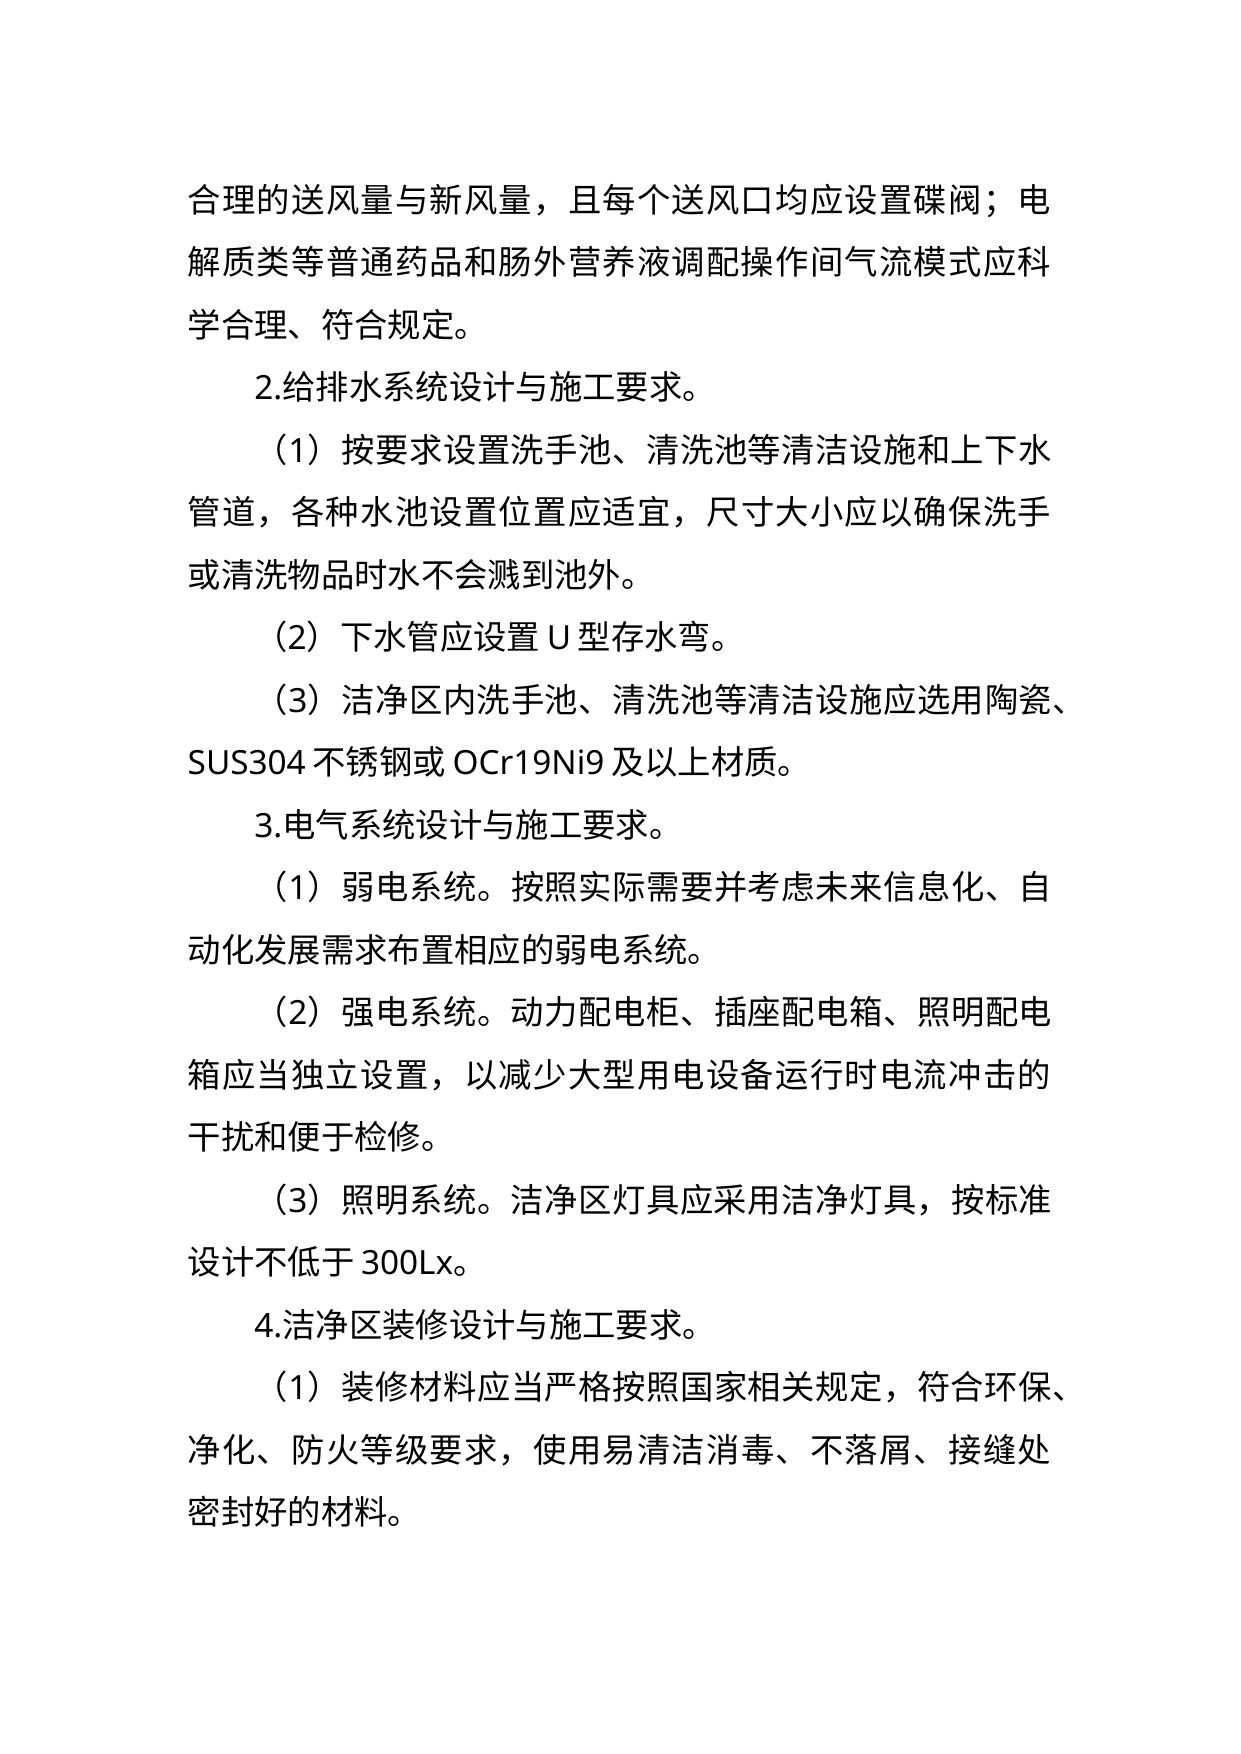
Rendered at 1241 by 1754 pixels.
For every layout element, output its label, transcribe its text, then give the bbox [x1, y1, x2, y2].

text （2）下水管应设置U型存水弯。 [187, 599, 1053, 662]
text （1）按要求设置洗手池、清洗池等清洁设施和上下水管道，各种水池设置位置应适宜，尺寸大小应以确保洗手或清洗物品时水不会溅到池外。 [187, 412, 1053, 599]
text 3.电气系统设计与施工要求。 [187, 787, 1053, 849]
text （1）弱电系统。按照实际需要并考虑未来信息化、自动化发展需求布置相应的弱电系统。 [187, 849, 1053, 974]
text （3）照明系统。洁净区灯具应采用洁净灯具，按标准设计不低于300Lx。 [187, 1162, 1053, 1287]
text （3）洁净区内洗手池、清洗池等清洁设施应选用陶瓷、SUS304不锈钢或OCr19Ni9及以上材质。 [187, 662, 1053, 787]
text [187, 162, 1053, 349]
text （2）强电系统。动力配电柜、插座配电箱、照明配电箱应当独立设置，以减少大型用电设备运行时电流冲击的干扰和便于检修。 [187, 974, 1053, 1162]
text （1）装修材料应当严格按照国家相关规定，符合环保、净化、防火等级要求，使用易清洁消毒、不落屑、接缝处密封好的材料。 [187, 1349, 1053, 1537]
text 2.给排水系统设计与施工要求。 [187, 349, 1053, 412]
text 4.洁净区装修设计与施工要求。 [187, 1287, 1053, 1349]
